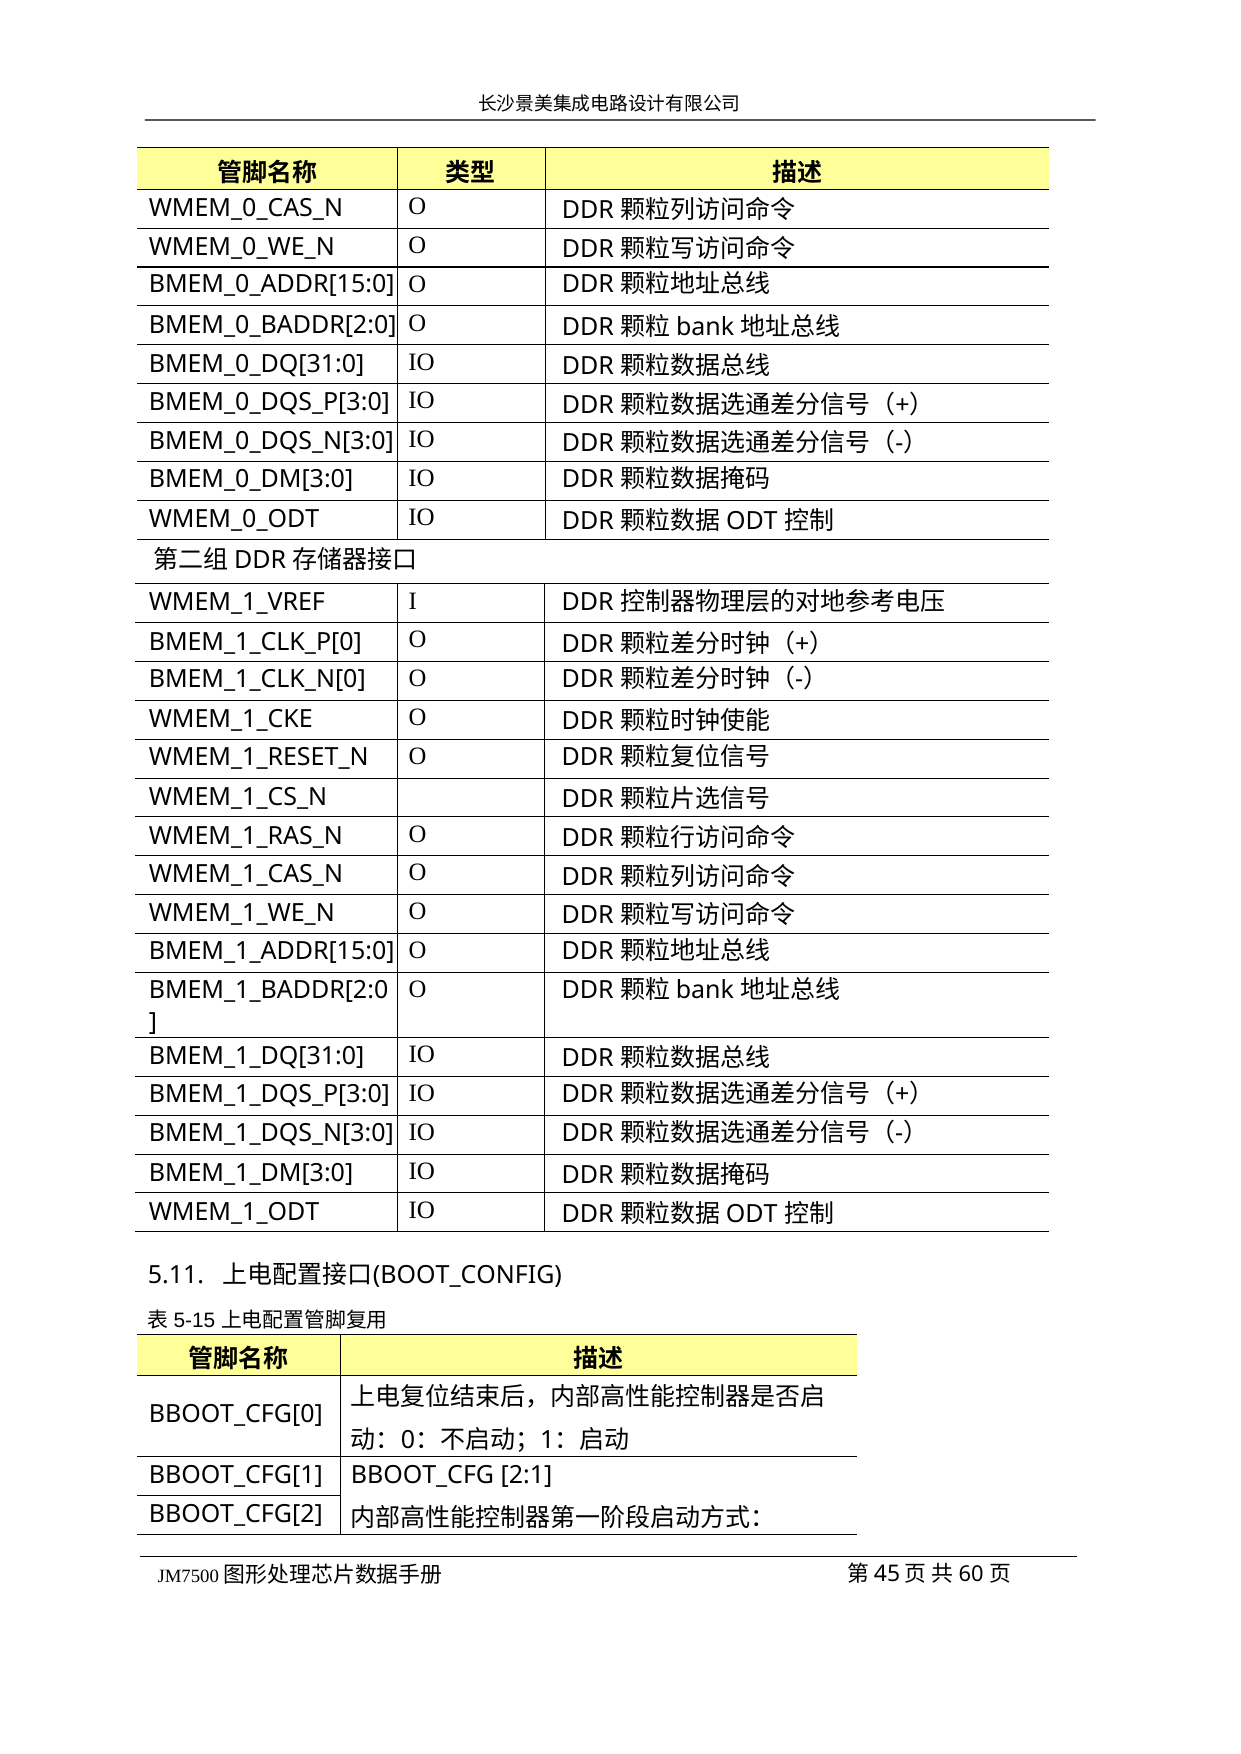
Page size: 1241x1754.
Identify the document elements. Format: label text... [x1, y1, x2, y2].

table_cell DDR 颗粒列访问命令 [545, 856, 1049, 894]
table_cell O [398, 701, 544, 739]
table_cell BMEM_0_ADDR[15:0] [137, 268, 397, 305]
table_header 描述 [546, 148, 1049, 189]
table_cell BMEM_0_DQ[31:0] [137, 345, 397, 383]
table_cell BMEM_1_CLK_N[0] [135, 662, 397, 700]
table_cell IO [398, 501, 545, 538]
table_cell O [398, 973, 544, 1037]
table_cell DDR 颗粒数据总线 [546, 345, 1049, 383]
table_cell WMEM_0_WE_N [137, 229, 397, 266]
table_cell WMEM_1_RAS_N [135, 817, 397, 855]
table_cell WMEM_0_CAS_N [137, 190, 397, 227]
table_header DDR 控制器物理层的对地参考电压 [545, 584, 1049, 622]
table_cell DDR 颗粒地址总线 [545, 934, 1049, 972]
table_header 管脚名称 [137, 148, 397, 189]
table_cell BMEM_1_CLK_P[0] [135, 623, 397, 661]
table_cell DDR 颗粒数据选通差分信号（+） [545, 1077, 1049, 1115]
table_cell O [398, 623, 544, 661]
text 第二组 DDR 存储器接口 [153, 539, 1117, 576]
table_cell IO [398, 462, 545, 499]
table_cell DDR 颗粒 bank 地址总线 [545, 973, 1049, 1037]
table_cell DDR 颗粒数据选通差分信号（+） [546, 384, 1049, 422]
table_cell DDR 颗粒片选信号 [545, 779, 1049, 816]
table_cell DDR 颗粒数据选通差分信号（-） [545, 1116, 1049, 1154]
table_cell WMEM_1_CAS_N [135, 856, 397, 894]
table_header I [398, 584, 544, 622]
table_cell BMEM_0_BADDR[2:0] [137, 306, 397, 344]
table_cell DDR 颗粒列访问命令 [546, 190, 1049, 227]
table_header 管脚名称 [137, 1335, 340, 1375]
table_cell DDR 颗粒时钟使能 [545, 701, 1049, 739]
table_cell BBOOT_CFG[1] [137, 1457, 340, 1495]
table_cell DDR 颗粒 bank 地址总线 [546, 306, 1049, 344]
table_cell BMEM_1_ADDR[15:0] [135, 934, 397, 972]
table_cell DDR 颗粒差分时钟（+） [545, 623, 1049, 661]
table_header 描述 [341, 1335, 857, 1375]
table_cell BMEM_1_DQS_N[3:0] [135, 1116, 397, 1154]
table_cell O [398, 229, 545, 266]
table_cell IO [398, 345, 545, 383]
table_header WMEM_1_VREF [135, 584, 397, 622]
table_cell BBOOT_CFG[2] [137, 1496, 340, 1534]
table_cell BMEM_1_DM[3:0] [135, 1155, 397, 1192]
table_cell WMEM_1_CS_N [135, 779, 397, 816]
table_cell DDR 颗粒地址总线 [546, 268, 1049, 305]
table_cell O [398, 856, 544, 894]
table_cell DDR 颗粒差分时钟（-） [545, 662, 1049, 700]
table_cell IO [398, 1038, 544, 1076]
table_cell BMEM_0_DQS_P[3:0] [137, 384, 397, 422]
table_cell DDR 颗粒写访问命令 [546, 229, 1049, 266]
table_cell IO [398, 1155, 544, 1192]
table_cell O [398, 895, 544, 933]
table_cell WMEM_1_ODT [135, 1193, 397, 1231]
table_cell DDR 颗粒数据选通差分信号（-） [546, 423, 1049, 461]
table_cell 上电复位结束后，内部高性能控制器是否启 动：0：不启动；1：启动 [341, 1376, 857, 1456]
table_cell IO [398, 423, 545, 461]
table_cell O [398, 306, 545, 344]
text 表 5-15 上电配置管脚复用 [148, 1303, 1117, 1334]
table_cell WMEM_0_ODT [137, 501, 397, 538]
table_cell IO [398, 1077, 544, 1115]
table_cell BBOOT_CFG [2:1] 内部高性能控制器第一阶段启动方式： [341, 1457, 857, 1534]
table_cell BMEM_0_DQS_N[3:0] [137, 423, 397, 461]
table_cell WMEM_1_WE_N [135, 895, 397, 933]
table_cell O [398, 817, 544, 855]
table_cell WMEM_1_RESET_N [135, 740, 397, 778]
table_header 类型 [398, 148, 545, 189]
table_cell DDR 颗粒写访问命令 [545, 895, 1049, 933]
table_cell O [398, 934, 544, 972]
table_cell DDR 颗粒复位信号 [545, 740, 1049, 778]
table_cell O [398, 268, 545, 305]
table_cell IO [398, 384, 545, 422]
table_cell WMEM_1_CKE [135, 701, 397, 739]
table_cell O [398, 740, 544, 778]
table_cell O [398, 662, 544, 700]
table_cell DDR 颗粒数据 ODT 控制 [546, 501, 1049, 538]
table_cell DDR 颗粒数据 ODT 控制 [545, 1193, 1049, 1231]
table_cell DDR 颗粒行访问命令 [545, 817, 1049, 855]
table_cell IO [398, 1116, 544, 1154]
table_cell DDR 颗粒数据掩码 [546, 462, 1049, 499]
table_cell O [398, 190, 545, 227]
list 上电配置接口(BOOT_CONFIG) [148, 1254, 1117, 1290]
table_cell BMEM_1_DQS_P[3:0] [135, 1077, 397, 1115]
table_cell [398, 779, 544, 816]
table_cell BBOOT_CFG[0] [137, 1376, 340, 1456]
table_cell BMEM_1_BADDR[2:0] [135, 973, 397, 1037]
table_cell DDR 颗粒数据总线 [545, 1038, 1049, 1076]
table_cell BMEM_1_DQ[31:0] [135, 1038, 397, 1076]
table_cell BMEM_0_DM[3:0] [137, 462, 397, 499]
table_cell IO [398, 1193, 544, 1231]
table_cell DDR 颗粒数据掩码 [545, 1155, 1049, 1192]
